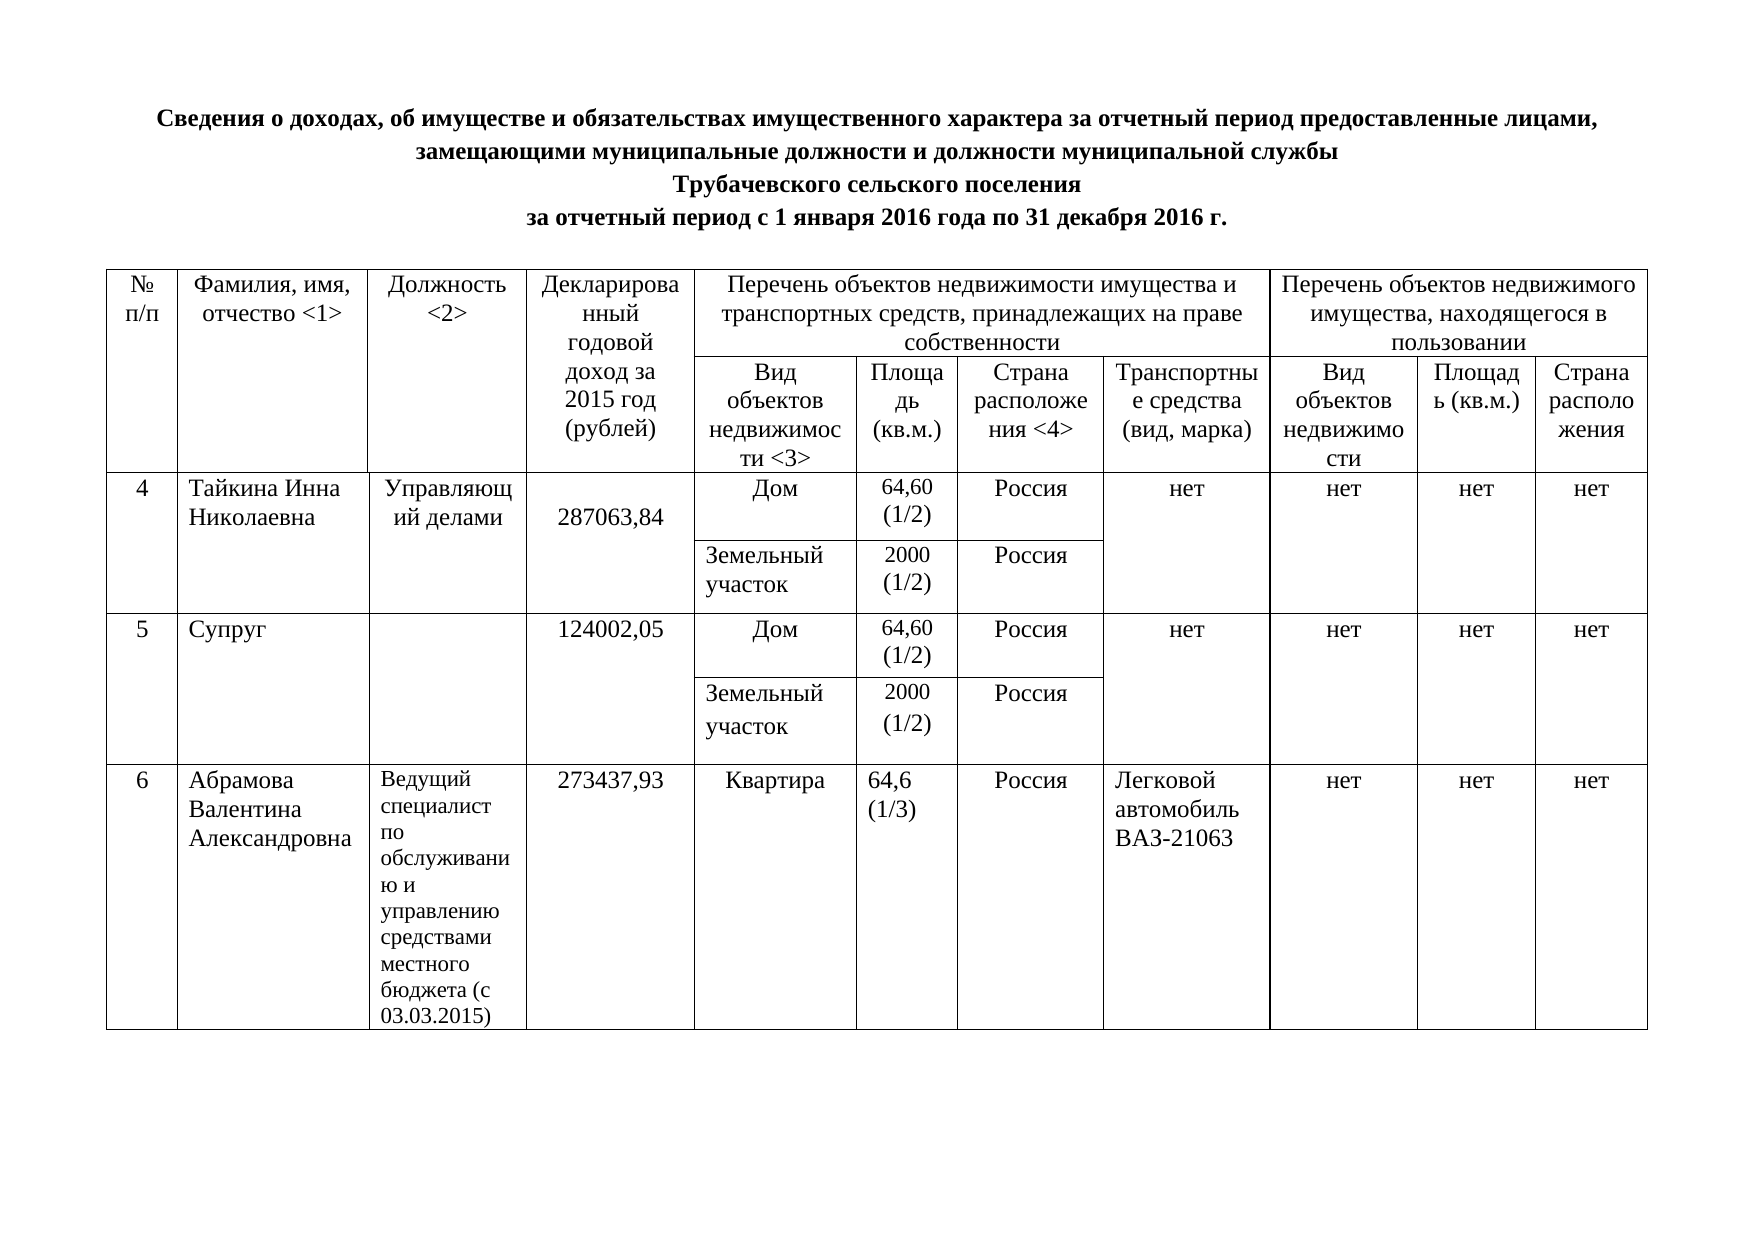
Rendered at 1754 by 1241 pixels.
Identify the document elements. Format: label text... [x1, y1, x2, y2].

text Трубачевского сельского поселения [118, 169, 1636, 198]
table_cell нет [1536, 614, 1647, 764]
table_cell Супруг [178, 614, 369, 764]
table_cell Площадь (кв.м.) [1418, 357, 1535, 472]
table_cell Транспортные средства (вид, марка) [1104, 357, 1269, 472]
table_cell Земельный участок [695, 678, 856, 764]
table_cell Россия [958, 765, 1103, 1029]
table_cell Земельный участок [695, 541, 856, 613]
table_cell нет [1418, 765, 1535, 1029]
table_cell Вид объектов недвижимости [1271, 357, 1417, 472]
table_header Фамилия, имя, отчество <1> [178, 270, 367, 472]
table_header Перечень объектов недвижимости имущества и транспортных средств, принадлежащих на праве собственности [695, 270, 1269, 356]
table_cell 64,6 (1/3) [857, 765, 957, 1029]
table_cell Страна расположения [1536, 357, 1647, 472]
table_header Перечень объектов недвижимого имущества, находящегося в пользовании [1271, 270, 1647, 356]
table_cell 124002,05 [527, 614, 694, 764]
table_cell нет [1271, 614, 1417, 764]
table_cell Площадь (кв.м.) [857, 357, 957, 472]
table_cell Дом [695, 614, 856, 677]
table_cell Ведущий специалист по обслуживанию и управлению средствами местного бюджета (с 03.03.2015) [370, 765, 526, 1029]
table_cell Вид объектов недвижимости <3> [695, 357, 856, 472]
table_cell [370, 614, 526, 764]
table_cell Страна расположения <4> [958, 357, 1103, 472]
table_cell Управляющий делами [370, 473, 526, 613]
table_cell Россия [958, 614, 1103, 677]
table_cell 273437,93 [527, 765, 694, 1029]
table_cell нет [1536, 473, 1647, 613]
table_header Декларированный годовой доход за 2015 год (рублей) [527, 270, 694, 472]
table_cell 2000 (1/2) [857, 541, 957, 613]
text Сведения о доходах, об имуществе и обязательствах имущественного характера за отчетный период предоставленные лицами, замещающими муниципальные должности и должности муниципальной службы [118, 103, 1636, 165]
table_cell Квартира [695, 765, 856, 1029]
table_header Должность <2> [368, 270, 526, 472]
table_cell 64,60 (1/2) [857, 614, 957, 677]
table_cell 64,60 (1/2) [857, 473, 957, 539]
table_cell нет [1418, 614, 1535, 764]
table_header № п/п [107, 270, 177, 472]
table_cell Дом [695, 473, 856, 539]
table_cell нет [1104, 473, 1269, 613]
table_cell нет [1418, 473, 1535, 613]
table_cell нет [1104, 614, 1269, 764]
table_cell 4 [107, 473, 177, 613]
table_cell Россия [958, 541, 1103, 613]
table_cell 2000 (1/2) [857, 678, 957, 764]
table_cell 287063,84 [527, 473, 694, 613]
table_cell Россия [958, 473, 1103, 539]
text за отчетный период с 1 января 2016 года по 31 декабря 2016 г. [118, 202, 1636, 231]
table_cell 5 [107, 614, 177, 764]
table_cell Легковой автомобиль ВАЗ-21063 [1104, 765, 1269, 1029]
table_cell нет [1271, 765, 1417, 1029]
table_cell Тайкина Инна Николаевна [178, 473, 369, 613]
table_cell 6 [107, 765, 177, 1029]
table_cell нет [1271, 473, 1417, 613]
table_cell Абрамова Валентина Александровна [178, 765, 369, 1029]
table_cell Россия [958, 678, 1103, 764]
table_cell нет [1536, 765, 1647, 1029]
